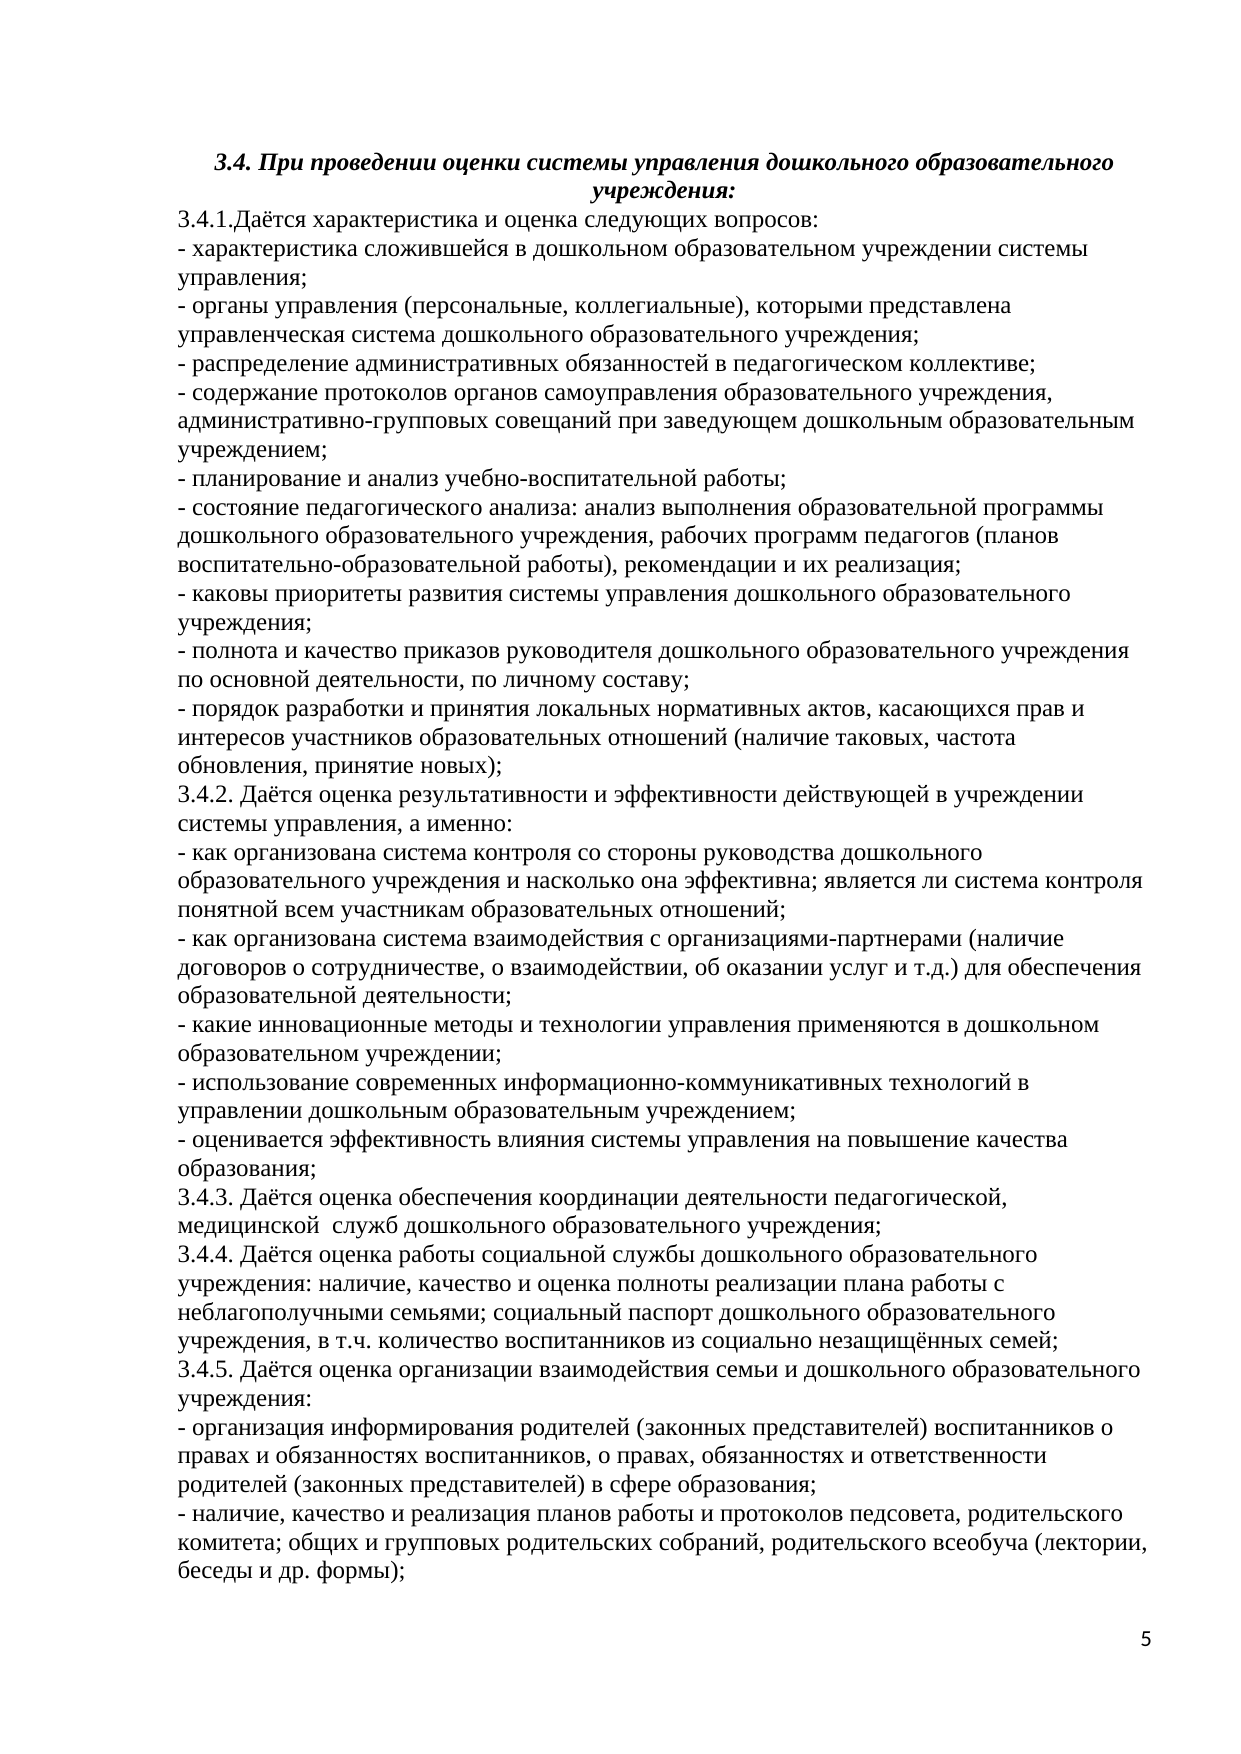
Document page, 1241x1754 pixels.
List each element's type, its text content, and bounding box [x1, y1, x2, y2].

text - какие инновационные методы и технологии управления применяются в дошкольном образовательном учреждении; [177, 1009, 1152, 1067]
text - наличие, качество и реализация планов работы и протоколов педсовета, родительского комитета; общих и групповых родительских собраний, родительского всеобуча (лектории, беседы и др. формы); [177, 1498, 1152, 1584]
text - использование современных информационно-коммуникативных технологий в управлении дошкольным образовательным учреждением; [177, 1067, 1152, 1124]
text 3.4.5. Даётся оценка организации взаимодействия семьи и дошкольного образовательного учреждения: [177, 1354, 1152, 1412]
text - характеристика сложившейся в дошкольном образовательном учреждении системы управления; [177, 233, 1152, 291]
text - как организована система взаимодействия с организациями-партнерами (наличие договоров о сотрудничестве, о взаимодействии, об оказании услуг и т.д.) для обеспечения образовательной деятельности; [177, 923, 1152, 1009]
text - органы управления (персональные, коллегиальные), которыми представлена управленческая система дошкольного образовательного учреждения; [177, 291, 1152, 348]
text - планирование и анализ учебно-воспитательной работы; [177, 463, 1152, 492]
text 3.4.3. Даётся оценка обеспечения координации деятельности педагогической, медицинской служб дошкольного образовательного учреждения; [177, 1182, 1152, 1239]
text 3.4.4. Даётся оценка работы социальной службы дошкольного образовательного учреждения: наличие, качество и оценка полноты реализации плана работы с неблагополучными семьями; социальный паспорт дошкольного образовательного учреждения, в т.ч. количество воспитанников из социально незащищённых семей; [177, 1239, 1152, 1354]
text - оценивается эффективность влияния системы управления на повышение качества образования; [177, 1124, 1152, 1182]
text - полнота и качество приказов руководителя дошкольного образовательного учреждения по основной деятельности, по личному составу; [177, 636, 1152, 693]
text - содержание протоколов органов самоуправления образовательного учреждения, административно-групповых совещаний при заведующем дошкольным образовательным учреждением; [177, 377, 1152, 463]
text - организация информирования родителей (законных представителей) воспитанников о правах и обязанностях воспитанников, о правах, обязанностях и ответственности родителей (законных представителей) в сфере образования; [177, 1412, 1152, 1498]
text - распределение административных обязанностей в педагогическом коллективе; [177, 348, 1152, 377]
text 3.4.1.Даётся характеристика и оценка следующих вопросов: [177, 204, 1152, 233]
text 3.4. При проведении оценки системы управления дошкольного образовательного учреждения: [177, 147, 1152, 204]
text - порядок разработки и принятия локальных нормативных актов, касающихся прав и интересов участников образовательных отношений (наличие таковых, частота обновления, принятие новых); [177, 693, 1152, 779]
text - состояние педагогического анализа: анализ выполнения образовательной программы дошкольного образовательного учреждения, рабочих программ педагогов (планов воспитательно-образовательной работы), рекомендации и их реализация; [177, 492, 1152, 578]
text - каковы приоритеты развития системы управления дошкольного образовательного учреждения; [177, 578, 1152, 636]
text - как организована система контроля со стороны руководства дошкольного образовательного учреждения и насколько она эффективна; является ли система контроля понятной всем участникам образовательных отношений; [177, 837, 1152, 923]
text 3.4.2. Даётся оценка результативности и эффективности действующей в учреждении системы управления, а именно: [177, 779, 1152, 837]
